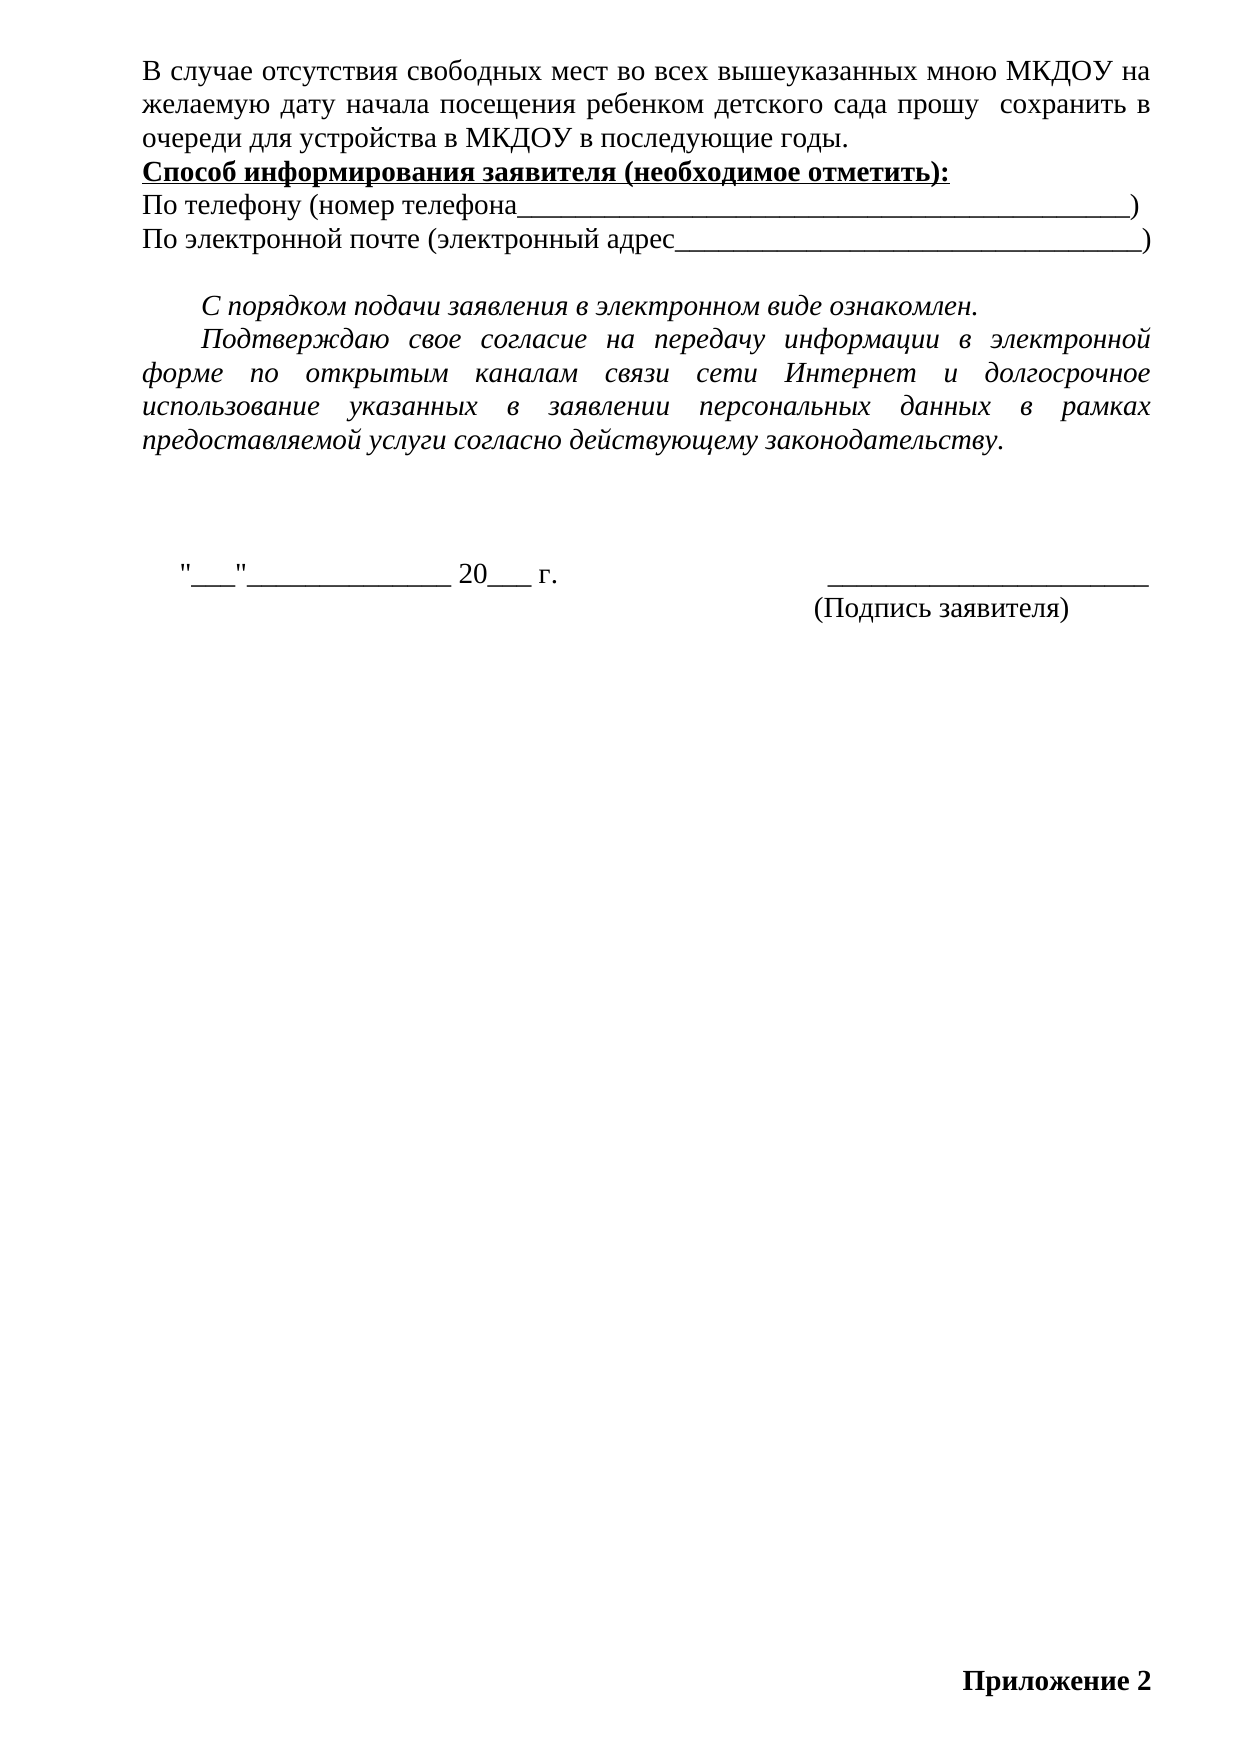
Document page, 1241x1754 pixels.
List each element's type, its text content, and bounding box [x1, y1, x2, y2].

text С порядком подачи заявления в электронном виде ознакомлен. [142, 288, 1152, 321]
text В случае отсутствия свободных мест во всех вышеуказанных мною МКДОУ на желаемую дату начала посещения ребенком детского сада прошу сохранить в очереди для устройства в МКДОУ в последующие годы. [142, 53, 1152, 154]
text "___"______________ 20___ г. ______________________ [179, 556, 1152, 590]
text (Подпись заявителя) [179, 590, 1152, 623]
text По телефону (номер телефона__________________________________________) [142, 187, 1152, 221]
text Приложение 2 [142, 1663, 1152, 1697]
text По электронной почте (электронный адрес________________________________) [142, 221, 1152, 254]
text Способ информирования заявителя (необходимое отметить): [142, 154, 1152, 187]
text Подтверждаю свое согласие на передачу информации в электронной форме по открытым каналам связи сети Интернет и долгосрочное использование указанных в заявлении персональных данных в рамках предоставляемой услуги согласно действующему законодательству. [142, 321, 1152, 456]
